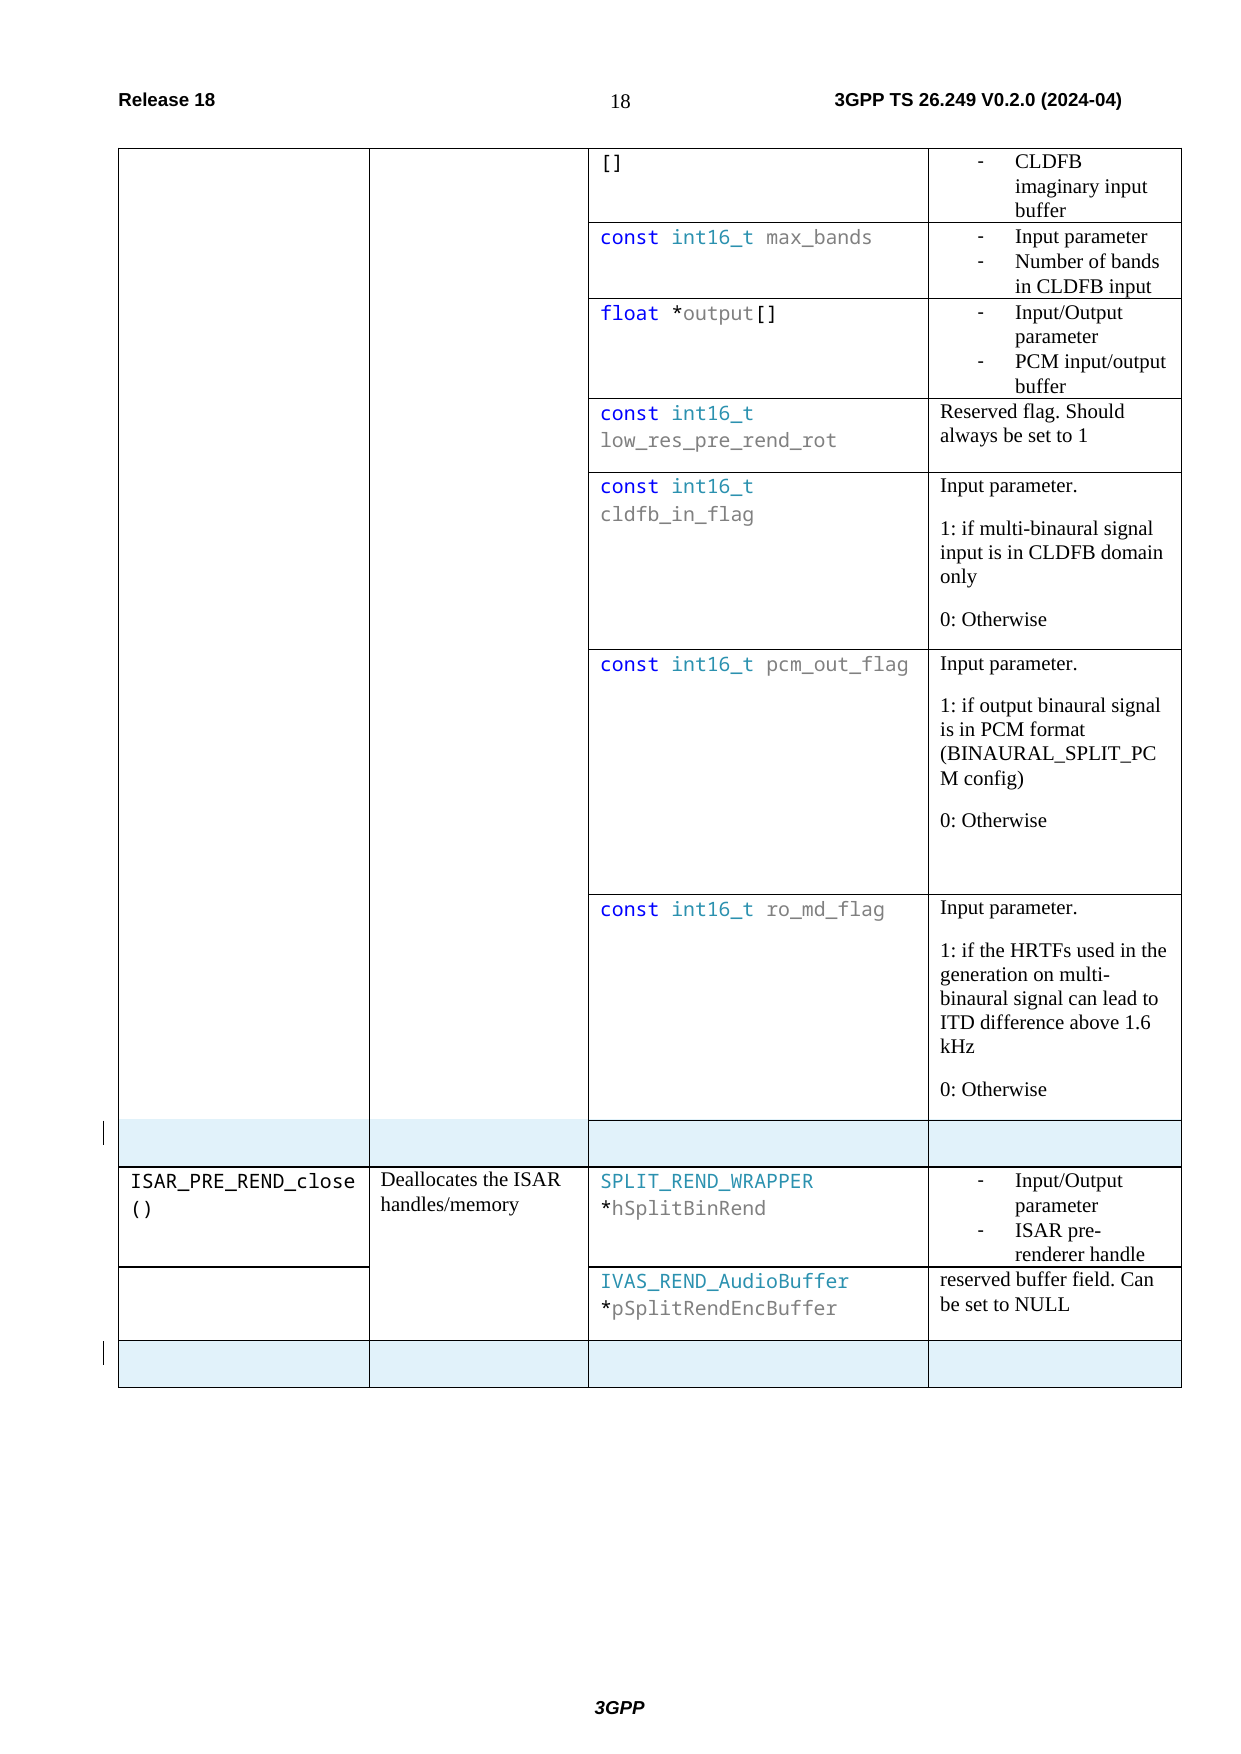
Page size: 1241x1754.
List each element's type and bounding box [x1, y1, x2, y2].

table_cell [589, 223, 928, 298]
table_cell [119, 1168, 369, 1266]
table_cell [589, 650, 928, 894]
table_cell [929, 299, 1181, 398]
table_cell [119, 1268, 369, 1340]
table_cell [929, 650, 1181, 894]
table_cell [589, 149, 928, 222]
table_cell [589, 1168, 928, 1266]
table_cell [589, 1268, 928, 1340]
table_cell [589, 473, 928, 649]
table_cell [929, 223, 1181, 298]
table_cell [589, 399, 928, 472]
table_cell [929, 1168, 1181, 1266]
table_cell [589, 299, 928, 398]
table_cell [929, 399, 1181, 472]
table_cell [589, 895, 928, 1119]
table_cell [929, 149, 1181, 222]
table_cell [929, 1268, 1181, 1340]
table_cell [929, 895, 1181, 1119]
table_cell [929, 473, 1181, 649]
table_cell [370, 1168, 588, 1340]
